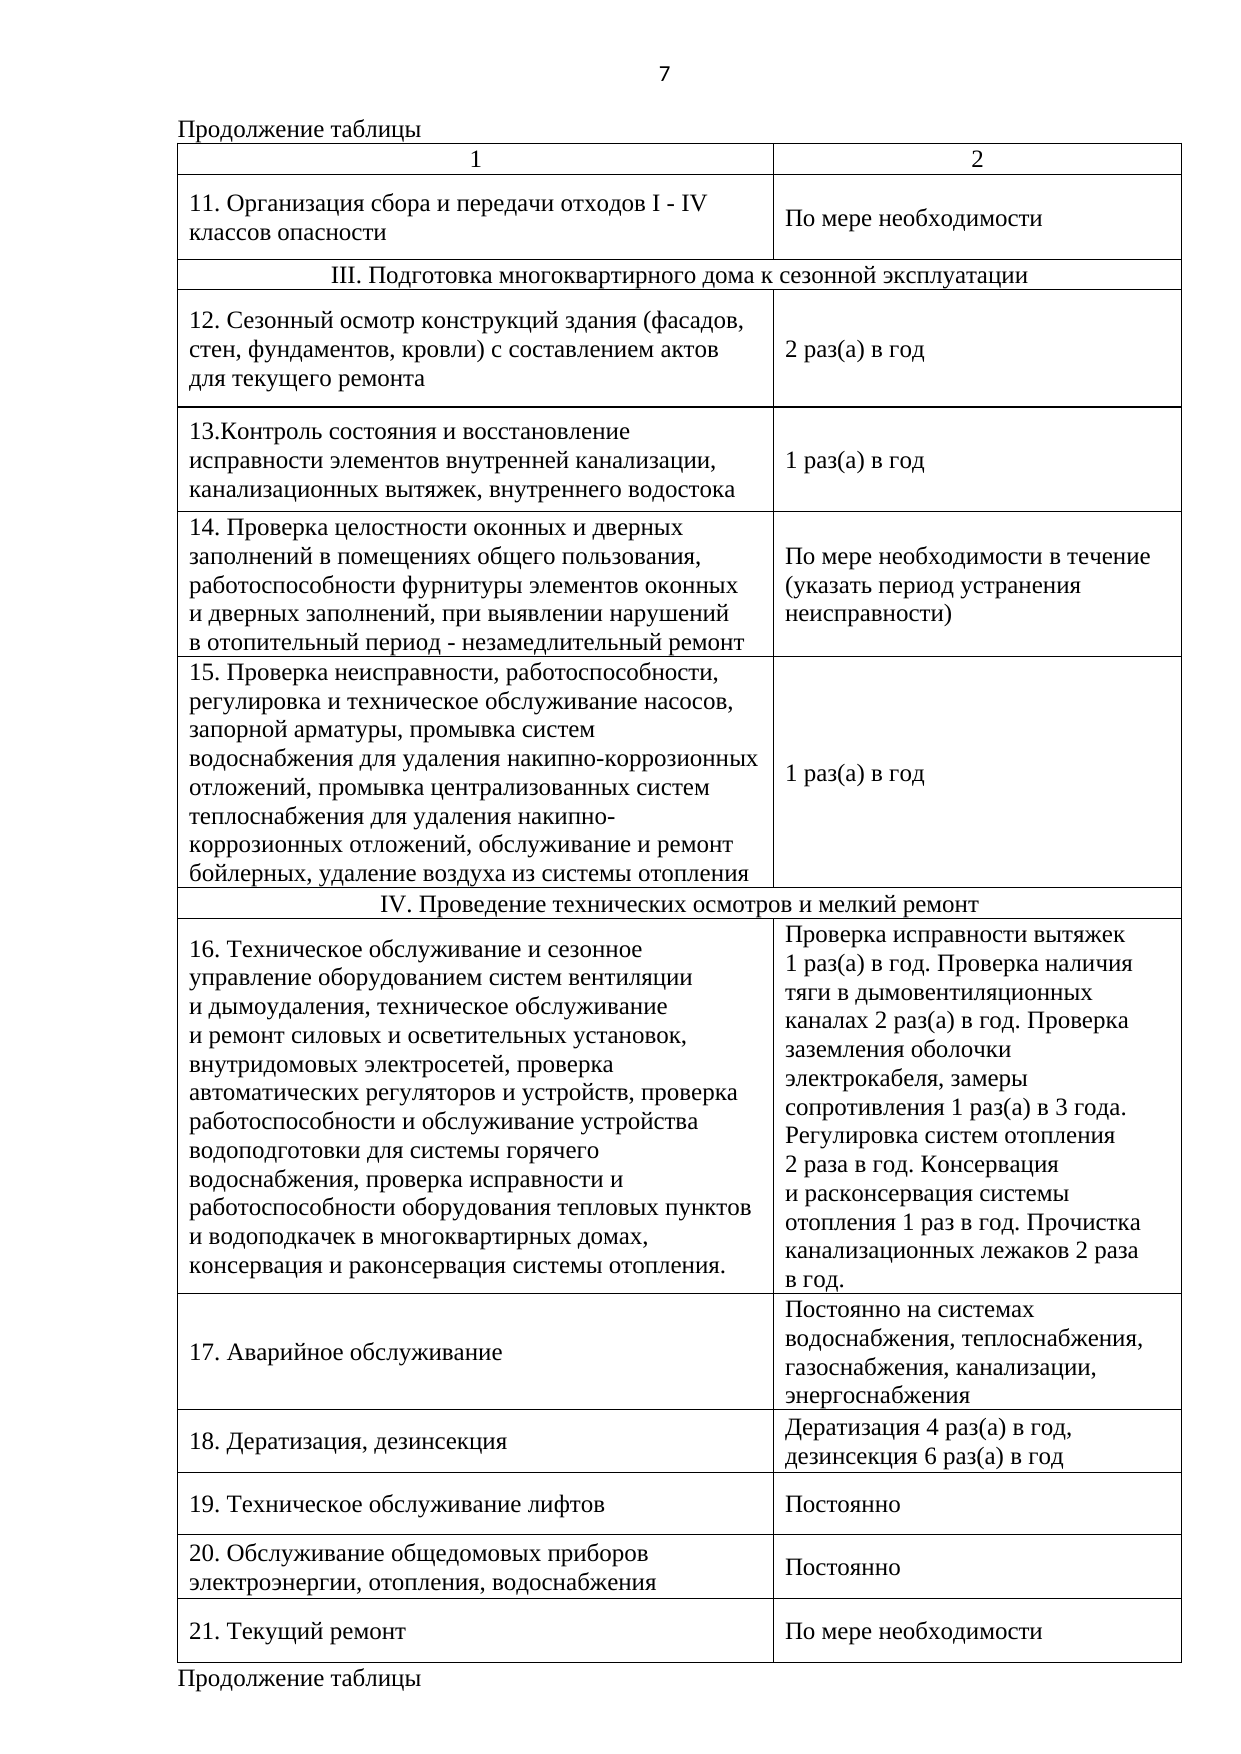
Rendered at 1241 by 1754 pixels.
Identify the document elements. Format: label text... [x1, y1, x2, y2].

table_cell По мере необходимости [774, 175, 1181, 259]
table_cell 15. Проверка неисправности, работоспособности, регулировка и техническое обслуживание насосов, запорной арматуры, промывка систем водоснабжения для удаления накипно-коррозионных отложений, промывка централизованных систем теплоснабжения для удаления накипно-коррозионных отложений, обслуживание и ремонт бойлерных, удаление воздуха из системы отопления [178, 657, 773, 887]
table_cell 17. Аварийное обслуживание [178, 1294, 773, 1409]
table_cell 18. Дератизация, дезинсекция [178, 1410, 773, 1472]
table_cell 19. Техническое обслуживание лифтов [178, 1473, 773, 1534]
table_cell Проверка исправности вытяжек 1 раз(а) в год. Проверка наличия тяги в дымовентиляционных каналах 2 раз(а) в год. Проверка заземления оболочки электрокабеля, замеры сопротивления 1 раз(а) в 3 года. Регулировка систем отопления 2 раза в год. Консервация и расконсервация системы отопления 1 раз в год. Прочистка канализационных лежаков 2 раза в год. [774, 919, 1181, 1293]
table_cell 12. Сезонный осмотр конструкций здания (фасадов, стен, фундаментов, кровли) с составлением актов для текущего ремонта [178, 290, 773, 406]
table_cell По мере необходимости в течение (указать период устранения неисправности) [774, 512, 1181, 656]
table_cell 11. Организация сбора и передачи отходов I - IV классов опасности [178, 175, 773, 259]
text Продолжение таблицы [177, 1663, 1152, 1692]
table_cell IV. Проведение технических осмотров и мелкий ремонт [178, 888, 1181, 918]
table_cell 14. Проверка целостности оконных и дверных заполнений в помещениях общего пользования, работоспособности фурнитуры элементов оконных и дверных заполнений, при выявлении нарушений в отопительный период - незамедлительный ремонт [178, 512, 773, 656]
table_cell Дератизация 4 раз(а) в год, дезинсекция 6 раз(а) в год [774, 1410, 1181, 1472]
table_cell 13.Контроль состояния и восстановление исправности элементов внутренней канализации, канализационных вытяжек, внутреннего водостока [178, 408, 773, 511]
table_header 1 [178, 144, 773, 174]
table_cell Постоянно на системах водоснабжения, теплоснабжения, газоснабжения, канализации, энергоснабжения [774, 1294, 1181, 1409]
table_cell 1 раз(а) в год [774, 657, 1181, 887]
table_cell По мере необходимости [774, 1599, 1181, 1662]
table_cell Постоянно [774, 1535, 1181, 1598]
table_cell 21. Текущий ремонт [178, 1599, 773, 1662]
table_cell 20. Обслуживание общедомовых приборов электроэнергии, отопления, водоснабжения [178, 1535, 773, 1598]
table_cell 1 раз(а) в год [774, 408, 1181, 511]
text Продолжение таблицы [177, 115, 1152, 143]
table_cell 16. Техническое обслуживание и сезонное управление оборудованием систем вентиляции и дымоудаления, техническое обслуживание и ремонт силовых и осветительных установок, внутридомовых электросетей, проверка автоматических регуляторов и устройств, проверка работоспособности и обслуживание устройства водоподготовки для системы горячего водоснабжения, проверка исправности и работоспособности оборудования тепловых пунктов и водоподкачек в многоквартирных домах, консервация и раконсервация системы отопления. [178, 919, 773, 1293]
table_cell III. Подготовка многоквартирного дома к сезонной эксплуатации [178, 260, 1181, 289]
table_header 2 [774, 144, 1181, 174]
table_cell 2 раз(а) в год [774, 290, 1181, 406]
table_cell Постоянно [774, 1473, 1181, 1534]
